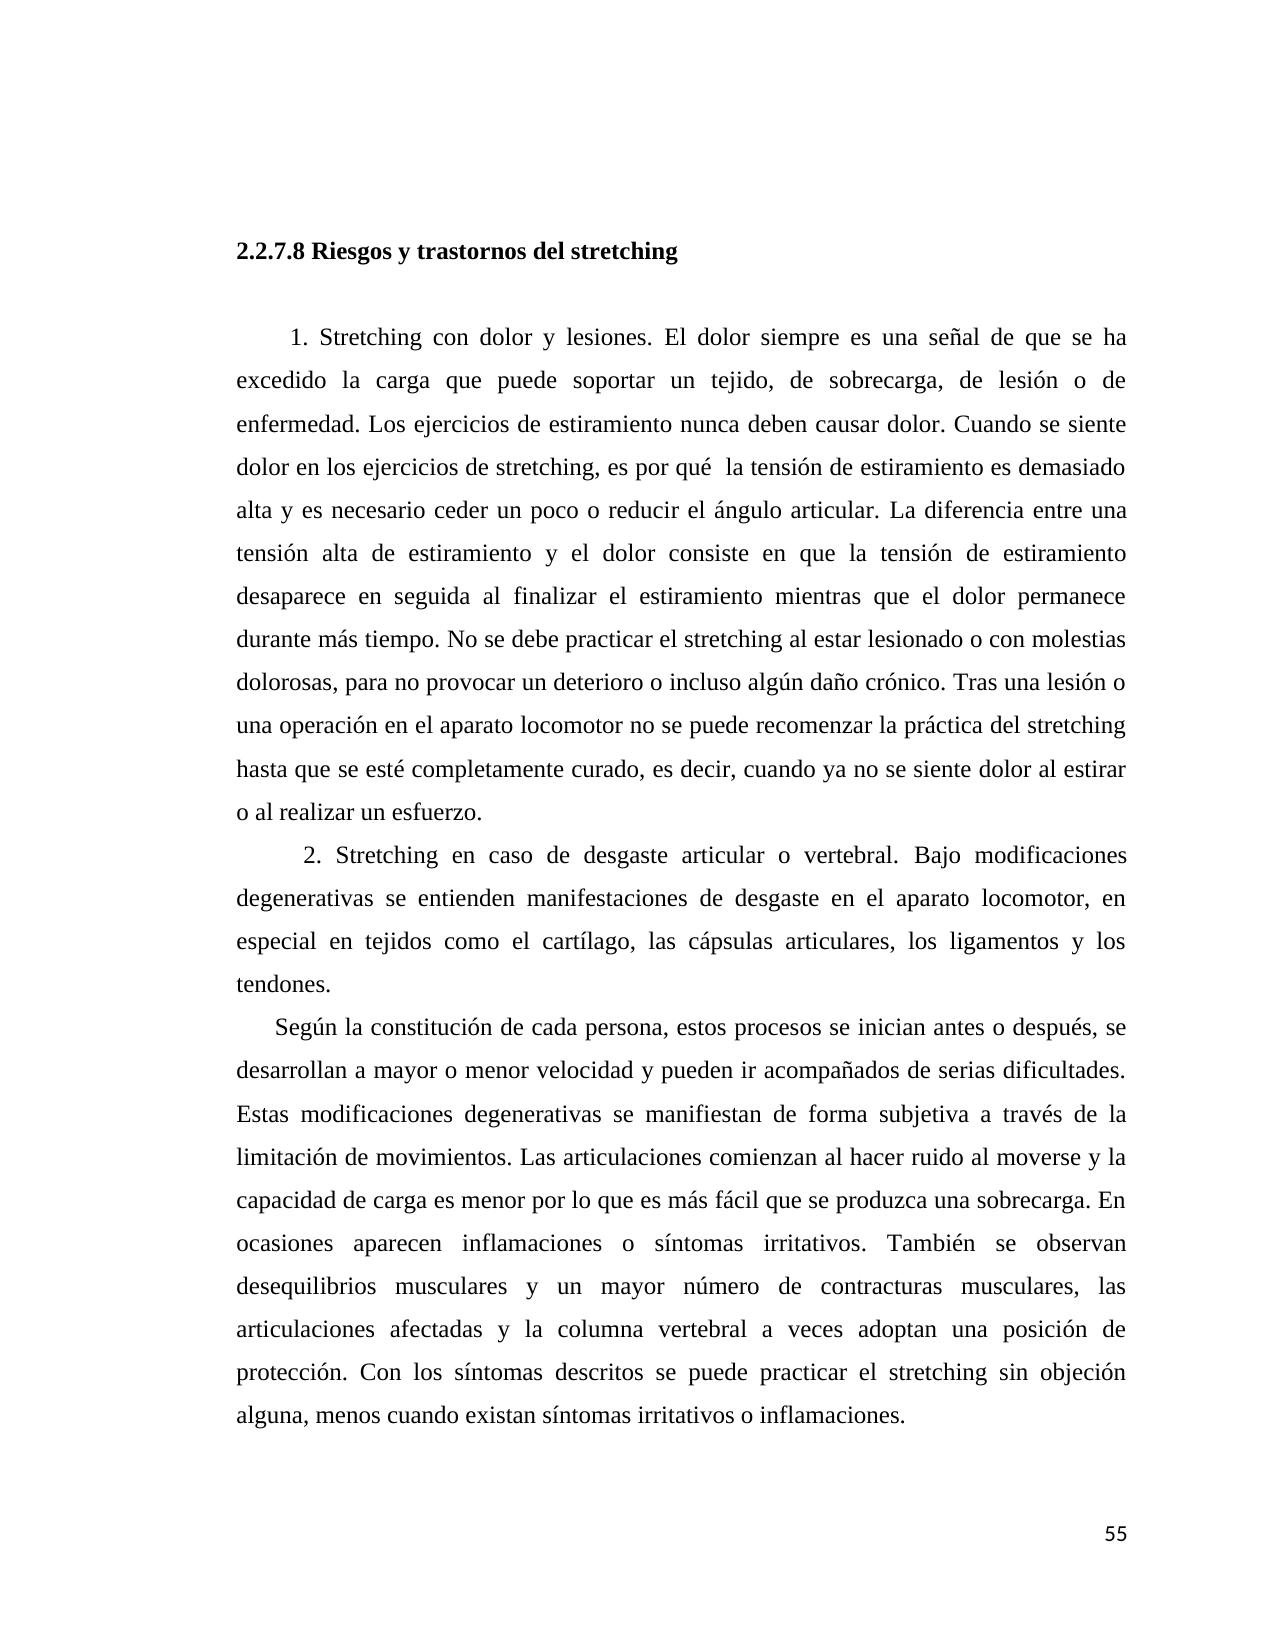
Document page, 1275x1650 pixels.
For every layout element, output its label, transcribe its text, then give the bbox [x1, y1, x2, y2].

text 2.2.7.8 Riesgos y trastornos del stretching [236, 236, 1127, 265]
text Según la constitución de cada persona, estos procesos se inician antes o después, se desarrollan a mayor o menor velocidad y pueden ir acompañados de serias dificultades. Estas modificaciones degenerativas se manifiestan de forma subjetiva a través de la limitación de movimientos. Las articulaciones comienzan al hacer ruido al moverse y la capacidad de carga es menor por lo que es más fácil que se produzca una sobrecarga. En ocasiones aparecen inflamaciones o síntomas irritativos. También se observan desequilibrios musculares y un mayor número de contracturas musculares, las articulaciones afectadas y la columna vertebral a veces adoptan una posición de protección. Con los síntomas descritos se puede practicar el stretching sin objeción alguna, menos cuando existan síntomas irritativos o inflamaciones. [236, 1012, 1127, 1429]
text 2. Stretching en caso de desgaste articular o vertebral. Bajo modificaciones degenerativas se entienden manifestaciones de desgaste en el aparato locomotor, en especial en tejidos como el cartílago, las cápsulas articulares, los ligamentos y los tendones. [236, 840, 1127, 998]
text 1. Stretching con dolor y lesiones. El dolor siempre es una señal de que se ha excedido la carga que puede soportar un tejido, de sobrecarga, de lesión o de enfermedad. Los ejercicios de estiramiento nunca deben causar dolor. Cuando se siente dolor en los ejercicios de stretching, es por qué la tensión de estiramiento es demasiado alta y es necesario ceder un poco o reducir el ángulo articular. La diferencia entre una tensión alta de estiramiento y el dolor consiste en que la tensión de estiramiento desaparece en seguida al finalizar el estiramiento mientras que el dolor permanece durante más tiempo. No se debe practicar el stretching al estar lesionado o con molestias dolorosas, para no provocar un deterioro o incluso algún daño crónico. Tras una lesión o una operación en el aparato locomotor no se puede recomenzar la práctica del stretching hasta que se esté completamente curado, es decir, cuando ya no se siente dolor al estirar o al realizar un esfuerzo. [236, 322, 1127, 826]
